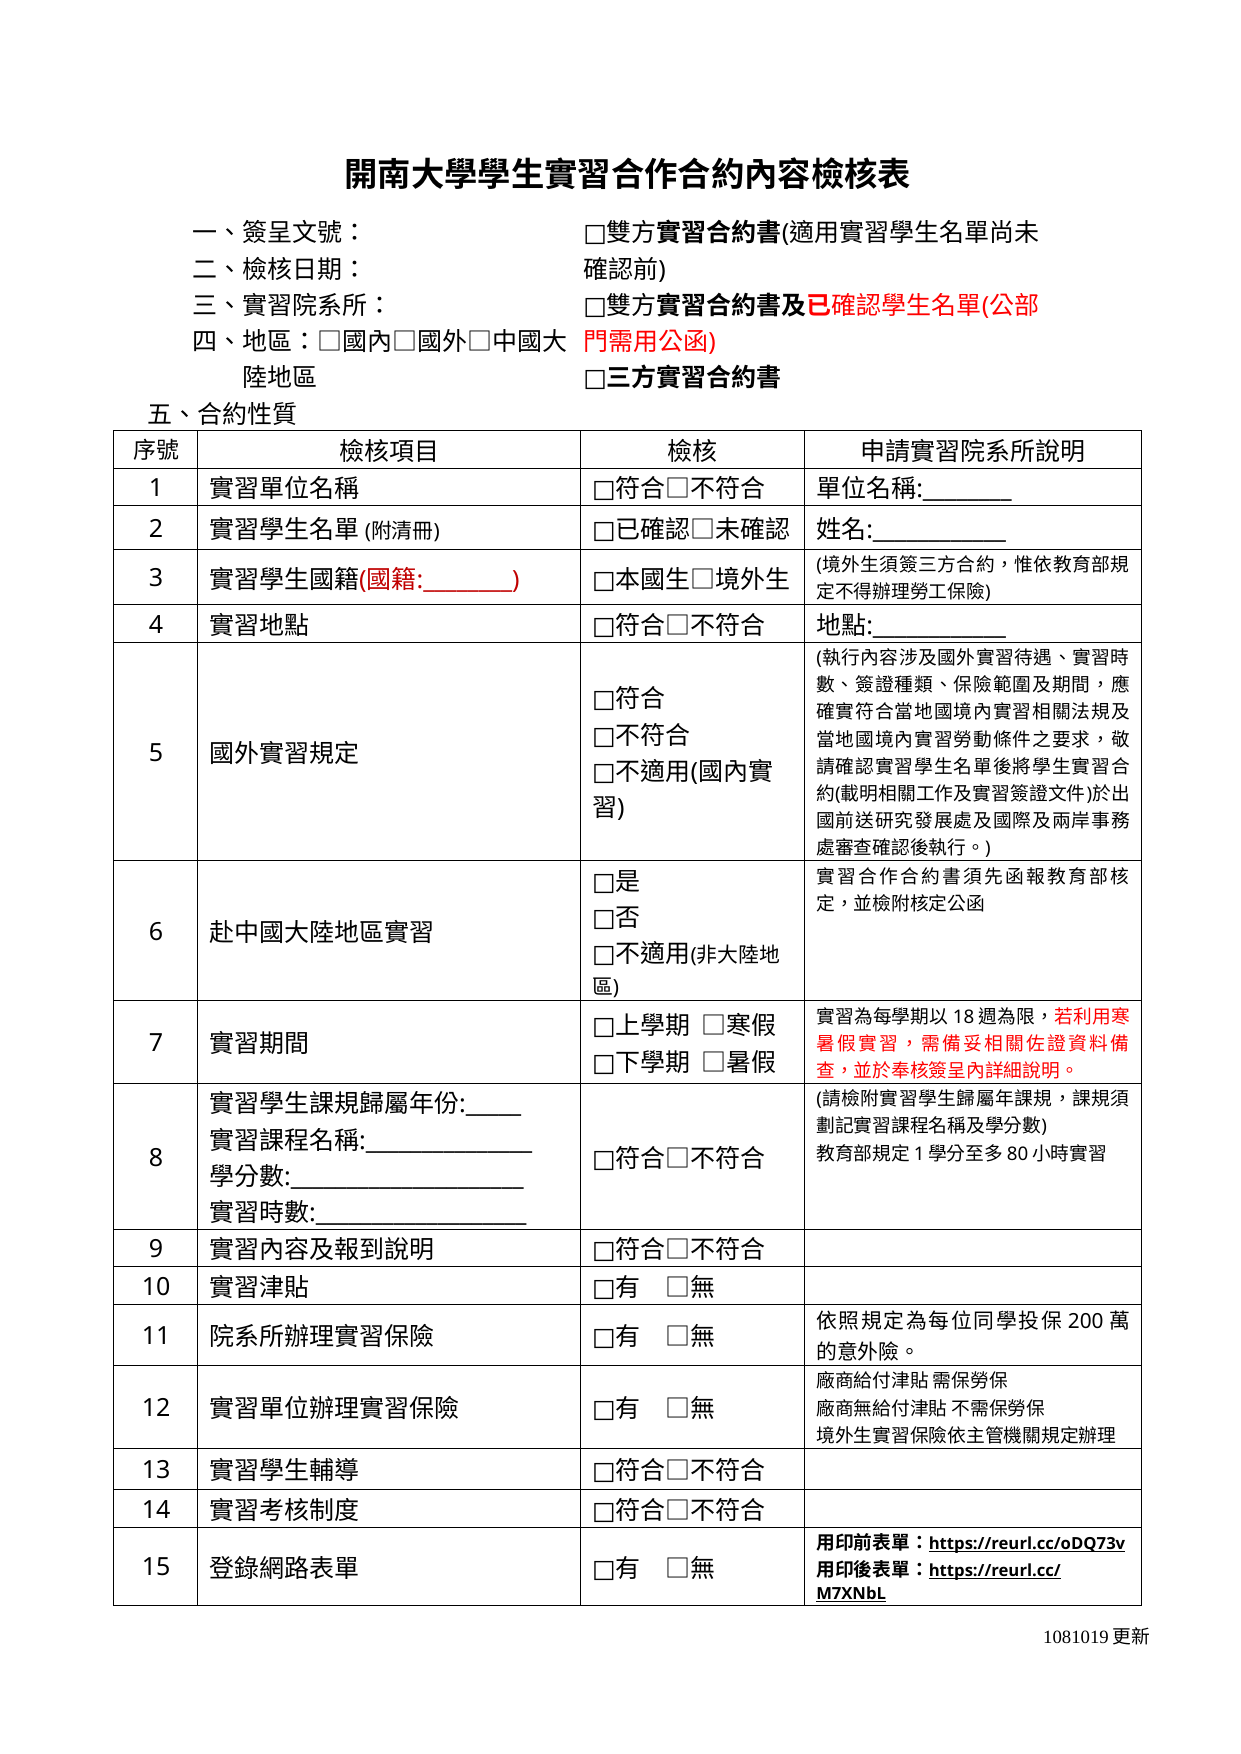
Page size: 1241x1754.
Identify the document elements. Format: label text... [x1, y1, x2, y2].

table_cell (請檢附實習學生歸屬年課規，課規須劃記實習課程名稱及學分數) 教育部規定1學分至多80小時實習 [805, 1084, 1141, 1229]
table_cell □已確認□未確認 [581, 506, 804, 549]
table_cell 姓名:____________ [805, 506, 1141, 549]
table_header 申請實習院系所說明 [805, 431, 1141, 468]
table_cell 實習考核制度 [198, 1490, 580, 1527]
table_cell □有 □無 [581, 1267, 804, 1303]
text 五、合約性質 [148, 394, 533, 430]
table_cell 9 [114, 1230, 197, 1266]
text □三方實習合約書 [583, 358, 1063, 394]
table_cell □有 □無 [581, 1366, 804, 1448]
table_cell 依照規定為每位同學投保200萬的意外險。 [805, 1305, 1141, 1365]
table_cell 單位名稱:________ [805, 469, 1141, 505]
table_cell □符合□不符合 [581, 1230, 804, 1266]
table_cell 赴中國大陸地區實習 [198, 861, 580, 1000]
table_cell 院系所辦理實習保險 [198, 1305, 580, 1365]
table_cell 國外實習規定 [198, 643, 580, 860]
table_cell 實習單位辦理實習保險 [198, 1366, 580, 1448]
table_cell 實習學生輔導 [198, 1449, 580, 1489]
table_cell 實習學生課規歸屬年份:_____ 實習課程名稱:_______________ 學分數:_____________________ 實習時數:___________________ [198, 1084, 580, 1229]
table_cell 13 [114, 1449, 197, 1489]
list 實習院系所： [192, 285, 533, 322]
table_cell 7 [114, 1001, 197, 1083]
table_cell 11 [114, 1305, 197, 1365]
table_cell 4 [114, 605, 197, 642]
list 地區：□國內□國外□中國大陸地區 [192, 322, 578, 394]
list 檢核日期： [192, 249, 537, 285]
table_cell 實習期間 [198, 1001, 580, 1083]
table_cell □是 □否 □不適用(非大陸地區) [581, 861, 804, 1000]
table_cell 實習津貼 [198, 1267, 580, 1303]
table_cell 實習地點 [198, 605, 580, 642]
table_cell 1 [114, 469, 197, 505]
text 開南大學學生實習合作合約內容檢核表 [192, 131, 1063, 213]
table_header 序號 [114, 431, 197, 468]
table_cell 8 [114, 1084, 197, 1229]
table_cell [805, 1490, 1141, 1527]
table_cell 實習單位名稱 [198, 469, 580, 505]
table_cell □符合□不符合 [581, 1490, 804, 1527]
table_cell 6 [114, 861, 197, 1000]
table_cell [805, 1267, 1141, 1303]
table_cell 實習學生國籍(國籍:________) [198, 550, 580, 604]
table_cell 實習內容及報到說明 [198, 1230, 580, 1266]
table_cell □符合□不符合 [581, 1449, 804, 1489]
table_cell □符合□不符合 [581, 1084, 804, 1229]
table_cell □有 □無 [581, 1305, 804, 1365]
table_cell 用印前表單：https://reurl.cc/oDQ73v 用印後表單：https://reurl.cc/M7XNbL [805, 1528, 1141, 1605]
table_header 檢核項目 [198, 431, 580, 468]
table_header 檢核 [581, 431, 804, 468]
table_cell 地點:____________ [805, 605, 1141, 642]
table_cell 實習學生名單 (附清冊) [198, 506, 580, 549]
table_cell 3 [114, 550, 197, 604]
text □雙方實習合約書及已確認學生名單(公部門需用公函) [583, 285, 1063, 358]
table_cell □有 □無 [581, 1528, 804, 1605]
table_cell [805, 1449, 1141, 1489]
table_cell (境外生須簽三方合約，惟依教育部規定不得辦理勞工保險) [805, 550, 1141, 604]
table_cell 14 [114, 1490, 197, 1527]
table_cell 15 [114, 1528, 197, 1605]
table_cell 實習為每學期以18週為限，若利用寒暑假實習，需備妥相關佐證資料備查，並於奉核簽呈內詳細說明。 [805, 1001, 1141, 1083]
list 簽呈文號： [192, 213, 533, 249]
text □雙方實習合約書(適用實習學生名單尚未確認前) [583, 213, 1063, 285]
table_cell 登錄網路表單 [198, 1528, 580, 1605]
table_cell 實習合作合約書須先函報教育部核定，並檢附核定公函 [805, 861, 1141, 1000]
table_cell □符合□不符合 [581, 605, 804, 642]
table_cell 12 [114, 1366, 197, 1448]
table_cell □本國生□境外生 [581, 550, 804, 604]
table_cell 2 [114, 506, 197, 549]
table_cell 5 [114, 643, 197, 860]
table_cell 10 [114, 1267, 197, 1303]
table_cell □符合□不符合 [581, 469, 804, 505]
table_cell 廠商給付津貼 需保勞保 廠商無給付津貼 不需保勞保 境外生實習保險依主管機關規定辦理 [805, 1366, 1141, 1448]
table_cell □上學期 □寒假 □下學期 □暑假 [581, 1001, 804, 1083]
table_cell (執行內容涉及國外實習待遇、實習時數、簽證種類、保險範圍及期間，應確實符合當地國境內實習相關法規及當地國境內實習勞動條件之要求，敬請確認實習學生名單後將學生實習合約(載明相關工作及實習簽證文件)於出國前送研究發展處及國際及兩岸事務處審查確認後執行。) [805, 643, 1141, 860]
table_cell □符合 □不符合 □不適用(國內實習) [581, 643, 804, 860]
table_cell [805, 1230, 1141, 1266]
